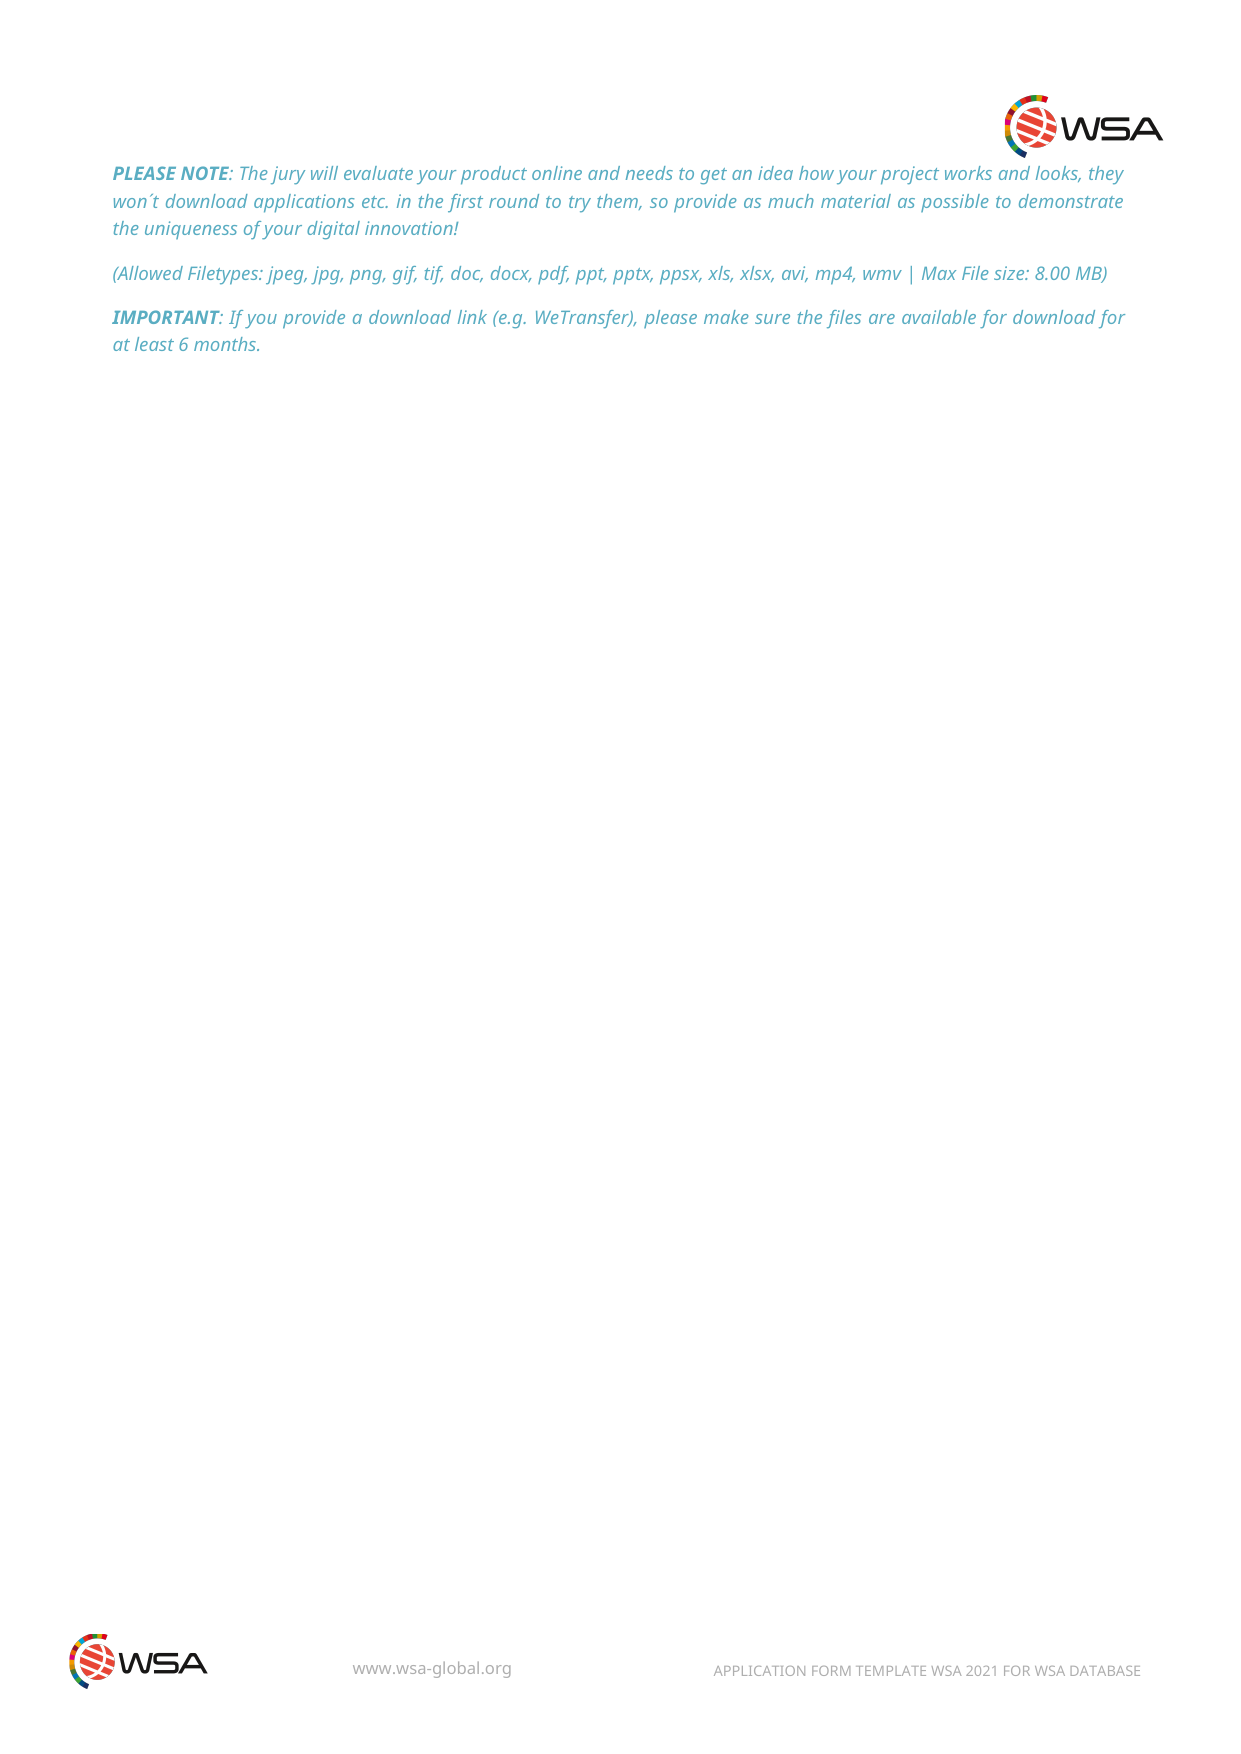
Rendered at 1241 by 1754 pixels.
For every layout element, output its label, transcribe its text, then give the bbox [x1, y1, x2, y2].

picture [69, 1634, 210, 1690]
picture [1004, 95, 1166, 159]
text PLEASE NOTE: The jury will evaluate your product online and needs to get an idea how your project works and looks, they won´t download applications etc. in the first round to try them, so provide as much material as possible to demonstrate the uniqueness of your digital innovation! [112, 150, 1128, 241]
text IMPORTANT: If you provide a download link (e.g. WeTransfer), please make sure the files are available for download for at least 6 months. [112, 304, 1128, 357]
text (Allowed Filetypes: jpeg, jpg, png, gif, tif, doc, docx, pdf, ppt, pptx, ppsx, xls, xlsx, avi, mp4, wmv | Max File size: 8.00 MB) [112, 260, 1128, 285]
